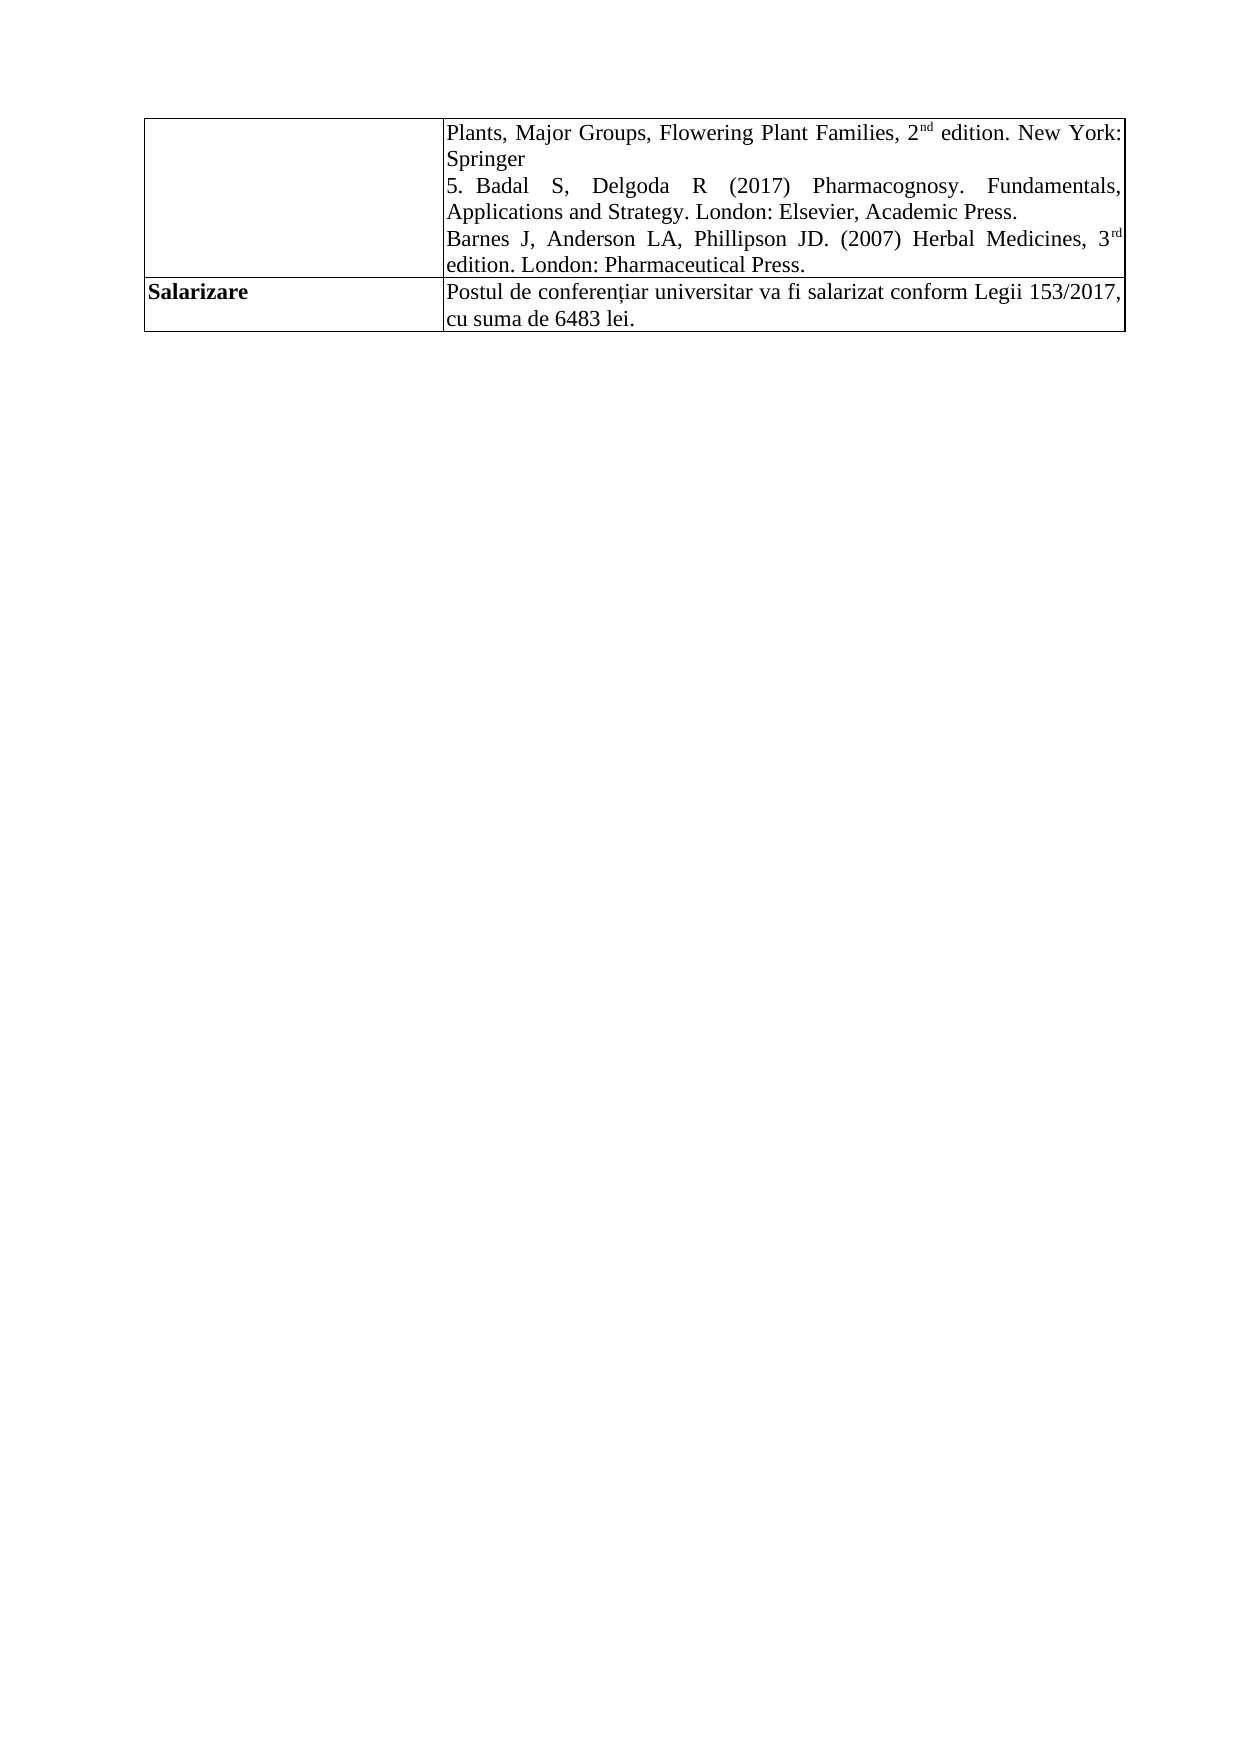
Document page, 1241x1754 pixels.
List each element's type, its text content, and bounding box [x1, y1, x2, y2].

table_cell Salarizare [145, 278, 443, 331]
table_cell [444, 119, 1124, 277]
table_cell Postul de conferențiar universitar va fi salarizat conform Legii 153/2017, cu suma de 6483 lei. [444, 278, 1124, 331]
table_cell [145, 119, 443, 277]
